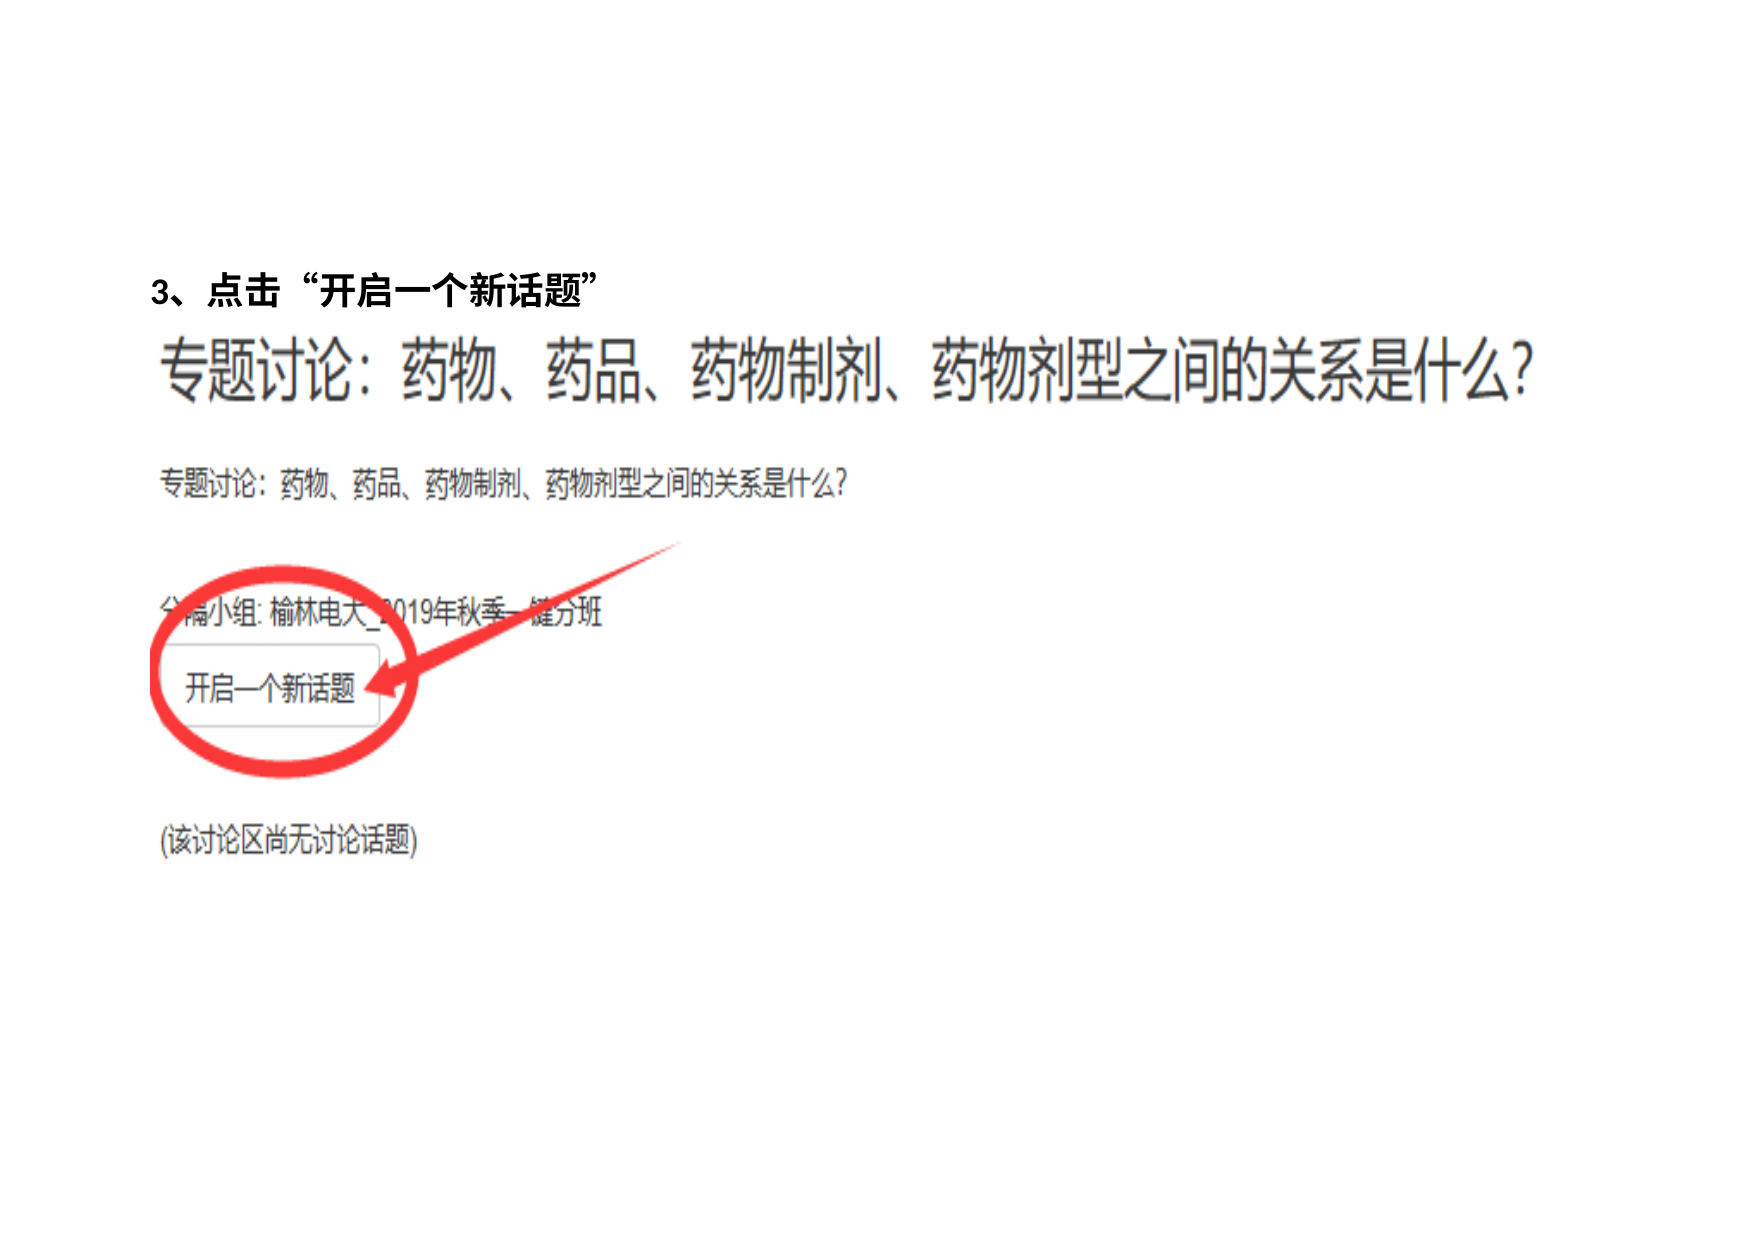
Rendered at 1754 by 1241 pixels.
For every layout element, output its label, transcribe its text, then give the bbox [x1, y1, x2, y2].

list 点击“开启一个新话题” [150, 255, 1604, 320]
picture [150, 320, 1546, 941]
